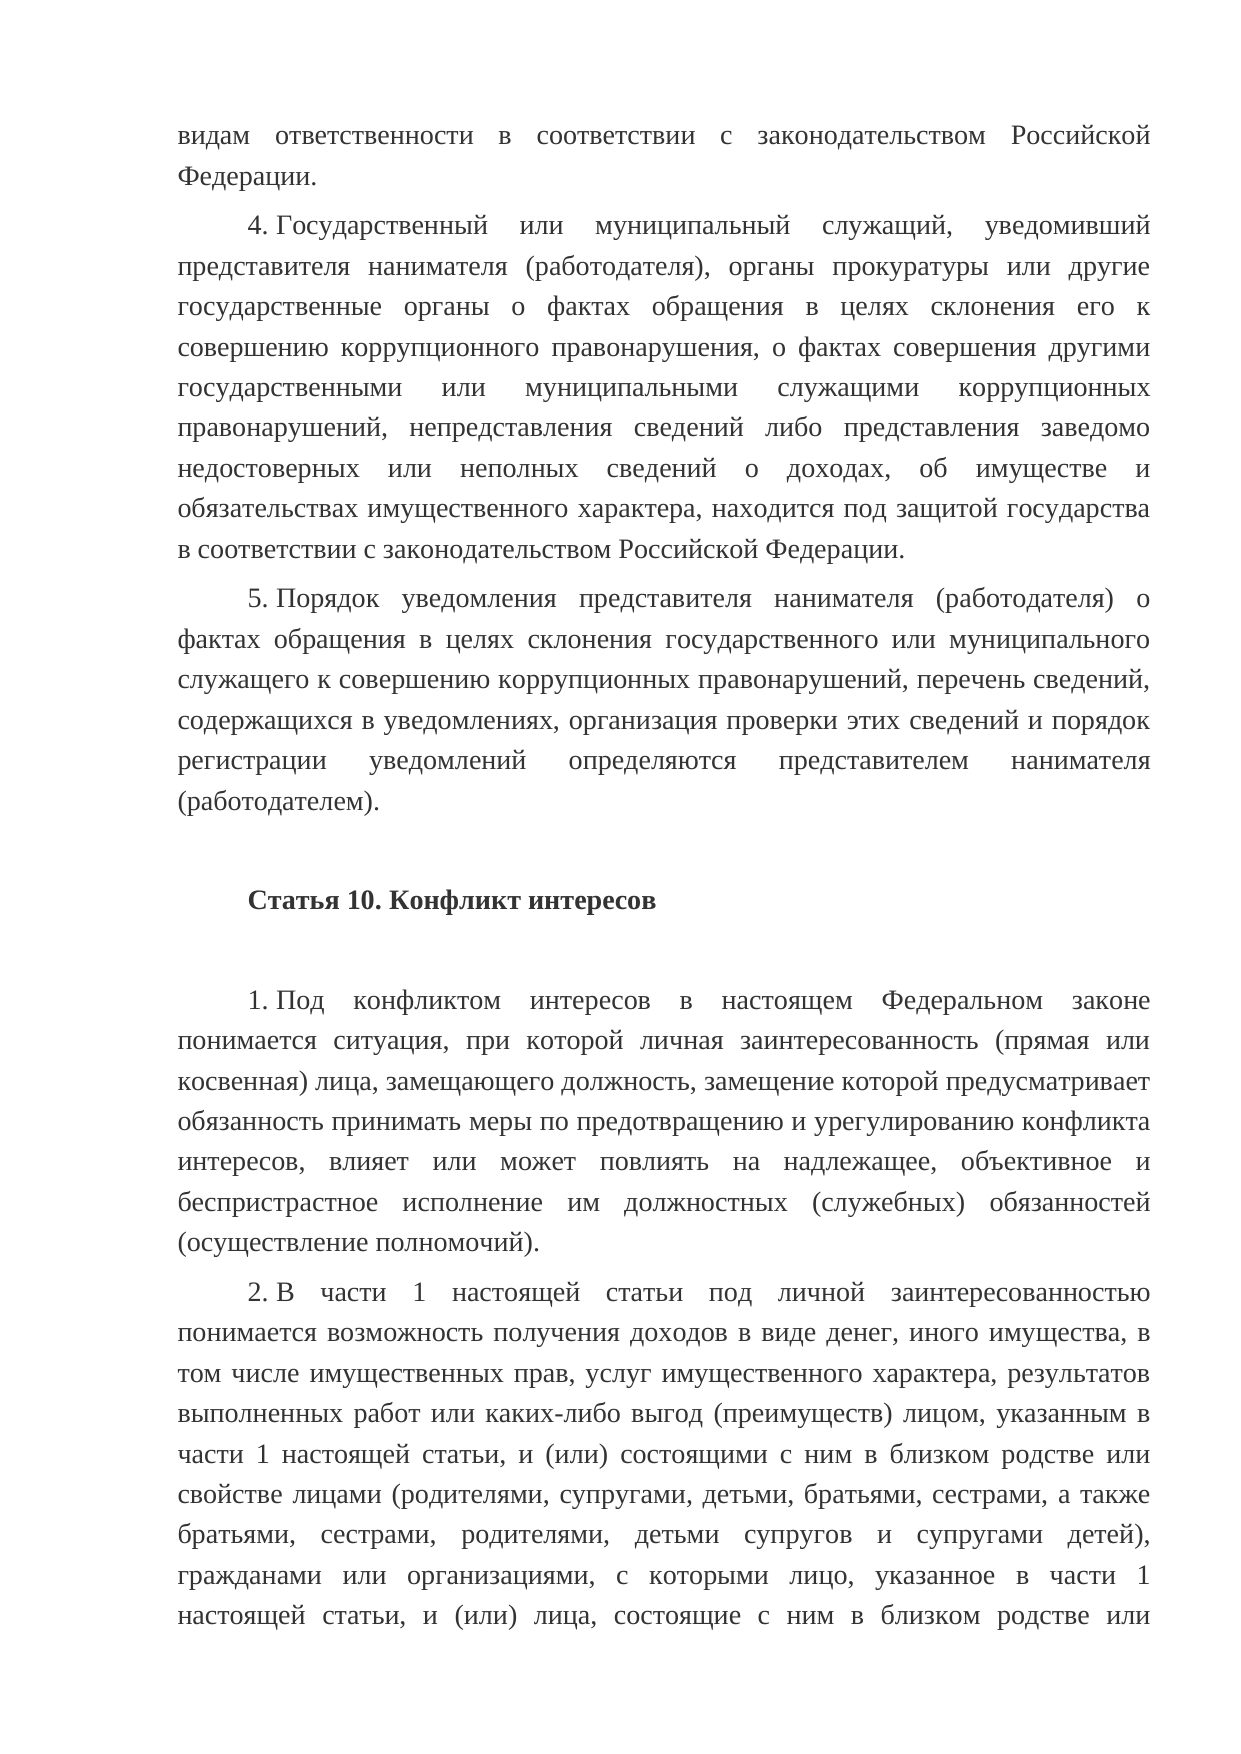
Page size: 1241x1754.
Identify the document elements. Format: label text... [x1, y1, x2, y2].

text 5. Порядок уведомления представителя нанимателя (работодателя) о фактах обращения в целях склонения государственного или муниципального служащего к совершению коррупционных правонарушений, перечень сведений, содержащихся в уведомлениях, организация проверки этих сведений и порядок регистрации уведомлений определяются представителем нанимателя (работодателем). [177, 581, 1152, 816]
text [177, 118, 1152, 191]
text 1. Под конфликтом интересов в настоящем Федеральном законе понимается ситуация, при которой личная заинтересованность (прямая или косвенная) лица, замещающего должность, замещение которой предусматривает обязанность принимать меры по предотвращению и урегулированию конфликта интересов, влияет или может повлиять на надлежащее, объективное и беспристрастное исполнение им должностных (служебных) обязанностей (осуществление полномочий). [177, 983, 1152, 1258]
text 4. Государственный или муниципальный служащий, уведомивший представителя нанимателя (работодателя), органы прокуратуры или другие государственные органы о фактах обращения в целях склонения его к совершению коррупционного правонарушения, о фактах совершения другими государственными или муниципальными служащими коррупционных правонарушений, непредставления сведений либо представления заведомо недостоверных или неполных сведений о доходах, об имуществе и обязательствах имущественного характера, находится под защитой государства в соответствии с законодательством Российской Федерации. [177, 208, 1152, 564]
text Статья 10. Конфликт интересов [247, 883, 1152, 916]
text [177, 1275, 1152, 1631]
